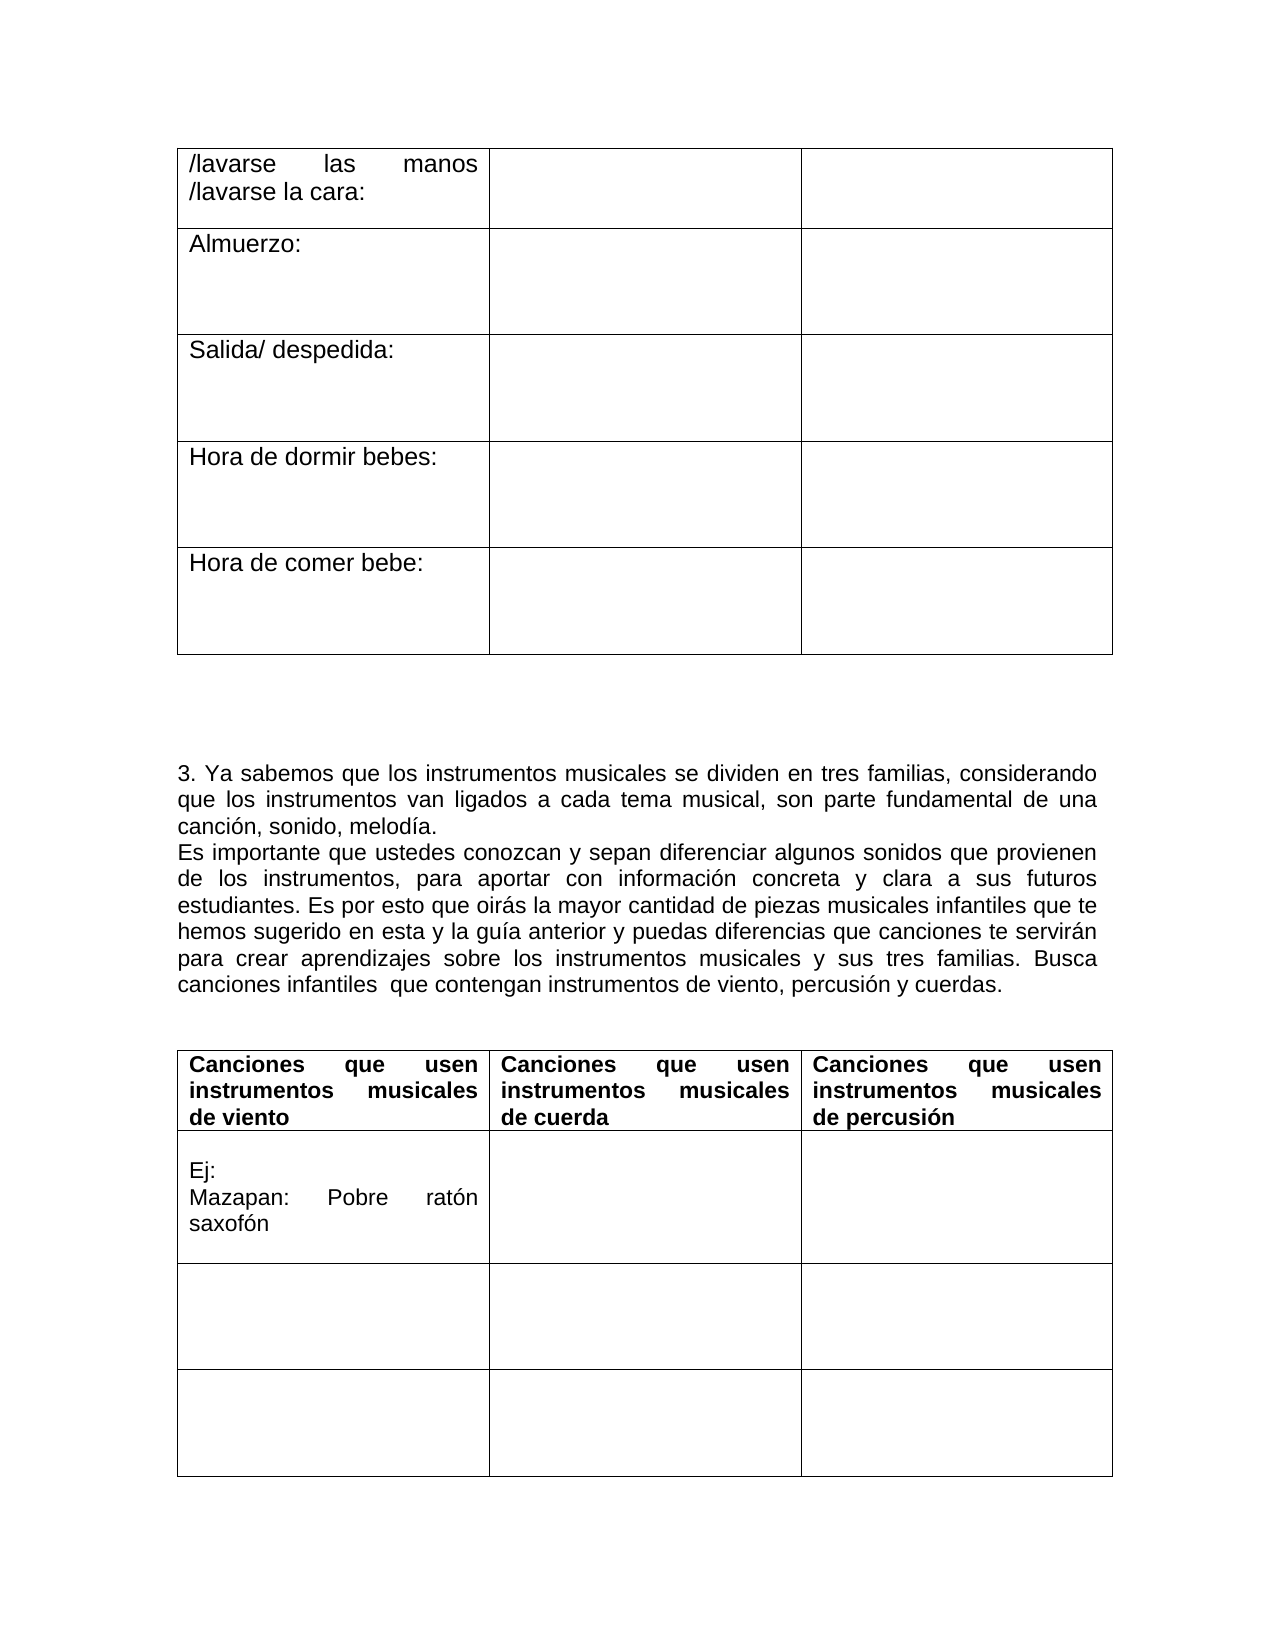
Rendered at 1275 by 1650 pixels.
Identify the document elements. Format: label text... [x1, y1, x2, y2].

table_cell [802, 1264, 1112, 1369]
table_cell Hora de dormir bebes: [178, 442, 489, 547]
table_cell [490, 229, 801, 334]
table_cell [802, 1131, 1112, 1263]
table_cell Salida/ despedida: [178, 335, 489, 441]
table_header Canciones que usen instrumentos musicales de percusión [802, 1051, 1112, 1130]
table_cell [802, 548, 1112, 653]
table_cell [490, 1131, 801, 1263]
text Es importante que ustedes conozcan y sepan diferenciar algunos sonidos que provienen de los instrumentos, para aportar con información concreta y clara a sus futuros estudiantes. Es por esto que oirás la mayor cantidad de piezas musicales infantiles que te hemos sugerido en esta y la guía anterior y puedas diferencias que canciones te servirán para crear aprendizajes sobre los instrumentos musicales y sus tres familias. Busca canciones infantiles que contengan instrumentos de viento, percusión y cuerdas. [177, 839, 1098, 997]
table_cell [490, 548, 801, 653]
table_cell [490, 335, 801, 441]
table_cell [802, 442, 1112, 547]
table_header Canciones que usen instrumentos musicales de cuerda [490, 1051, 801, 1130]
table_cell [490, 442, 801, 547]
table_cell [490, 1370, 801, 1476]
table_cell [802, 229, 1112, 334]
table_cell [802, 149, 1112, 228]
text 3. Ya sabemos que los instrumentos musicales se dividen en tres familias, considerando que los instrumentos van ligados a cada tema musical, son parte fundamental de una canción, sonido, melodía. [177, 760, 1098, 839]
table_cell [802, 1370, 1112, 1476]
table_cell Hora de comer bebe: [178, 548, 489, 653]
table_cell Almuerzo: [178, 229, 489, 334]
table_cell [802, 335, 1112, 441]
table_cell [178, 1264, 489, 1369]
table_cell Ej: Mazapan: Pobre ratón saxofón [178, 1131, 489, 1263]
table_cell [490, 1264, 801, 1369]
table_header Canciones que usen instrumentos musicales de viento [178, 1051, 489, 1130]
table_cell [490, 149, 801, 228]
table_cell [178, 1370, 489, 1476]
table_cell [178, 149, 489, 228]
